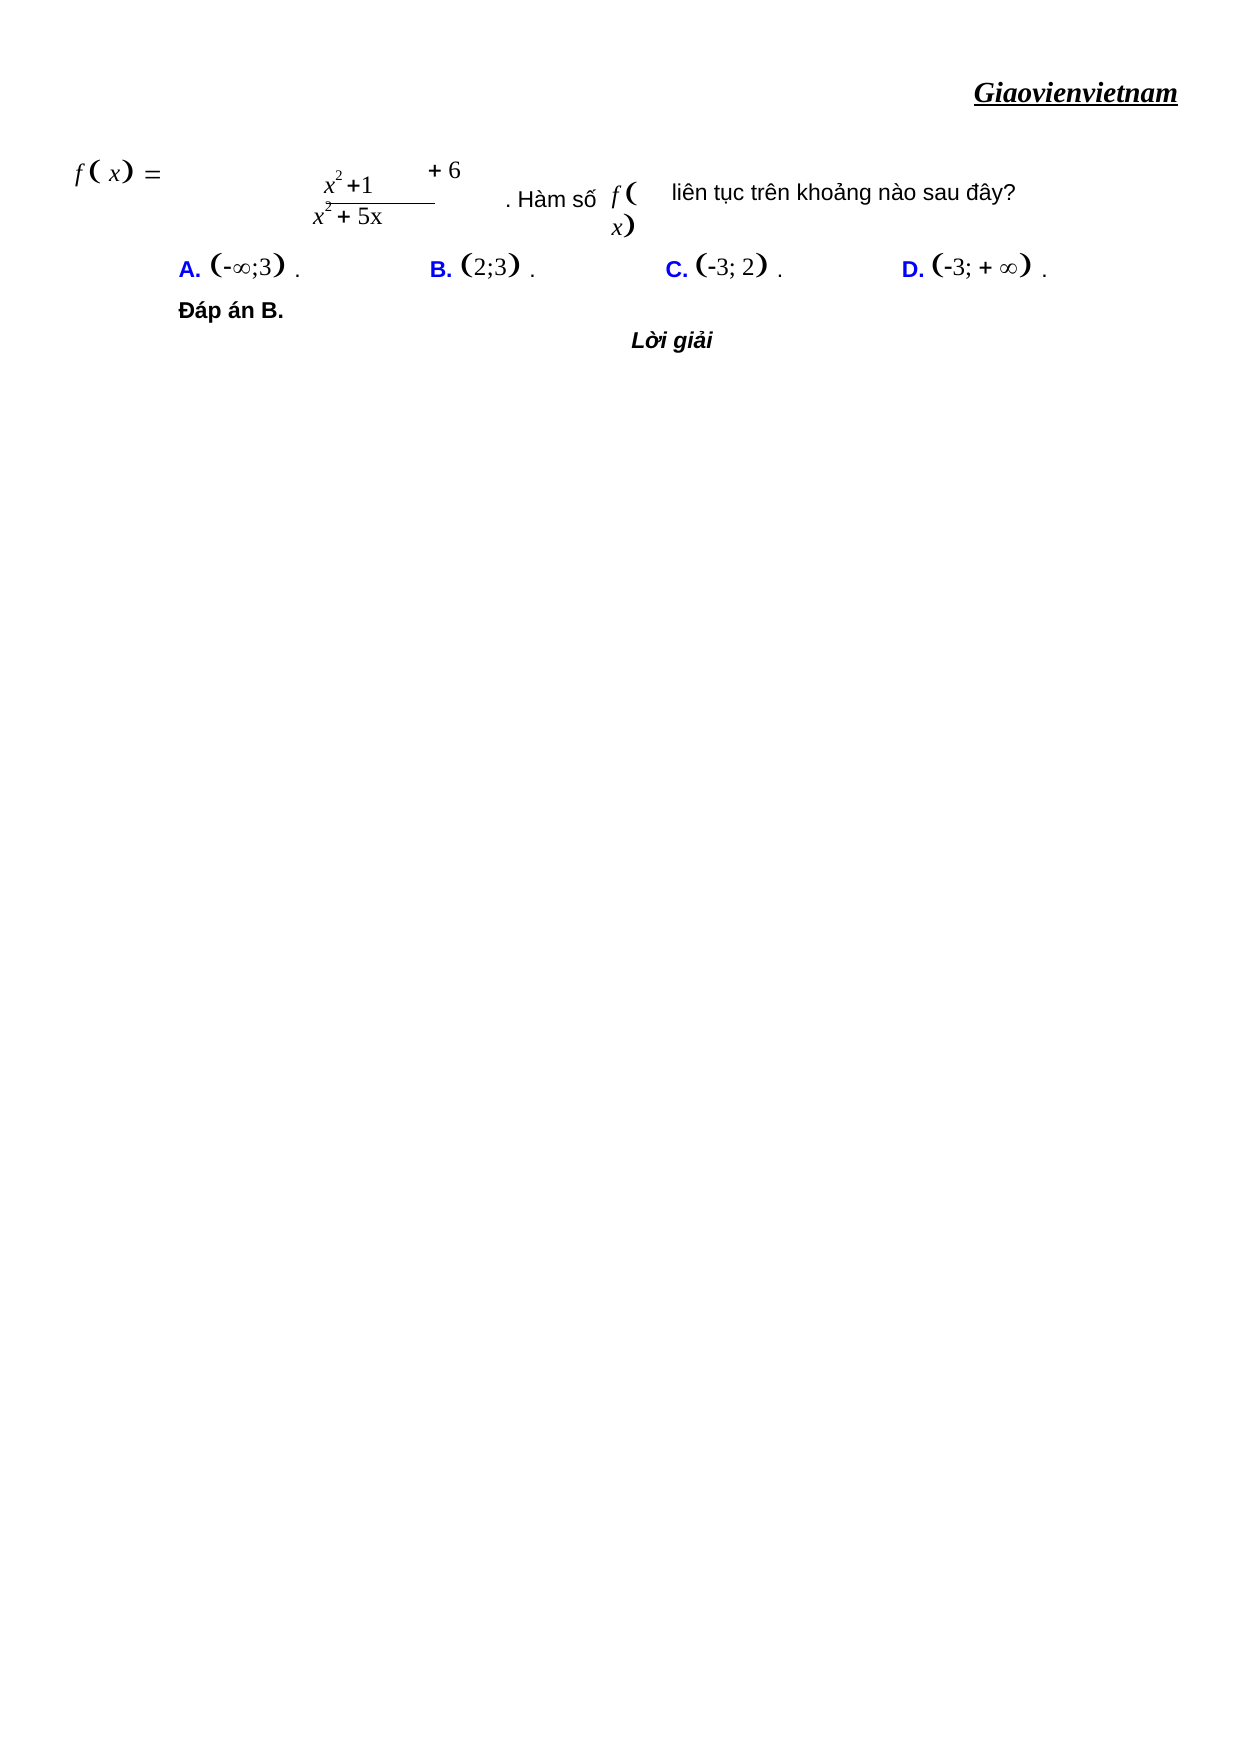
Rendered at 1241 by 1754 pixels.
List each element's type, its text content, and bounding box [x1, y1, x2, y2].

subtitle Lời giải [177, 327, 1167, 353]
text f  x [611, 175, 660, 245]
subtitle Đáp án B. [178, 297, 1178, 323]
text liên tục trên khoảng nào sau đây? [672, 179, 1178, 205]
text x2  5x  6 [393, 158, 497, 184]
text f  x  [75, 158, 302, 191]
text . Hàm số [505, 186, 597, 212]
text A. ;3 . B. 2;3 . C. 3; 2 . D. 3;   . [178, 245, 1178, 286]
text x2  5x  6 [311, 204, 384, 230]
text x2 1 [313, 167, 384, 199]
